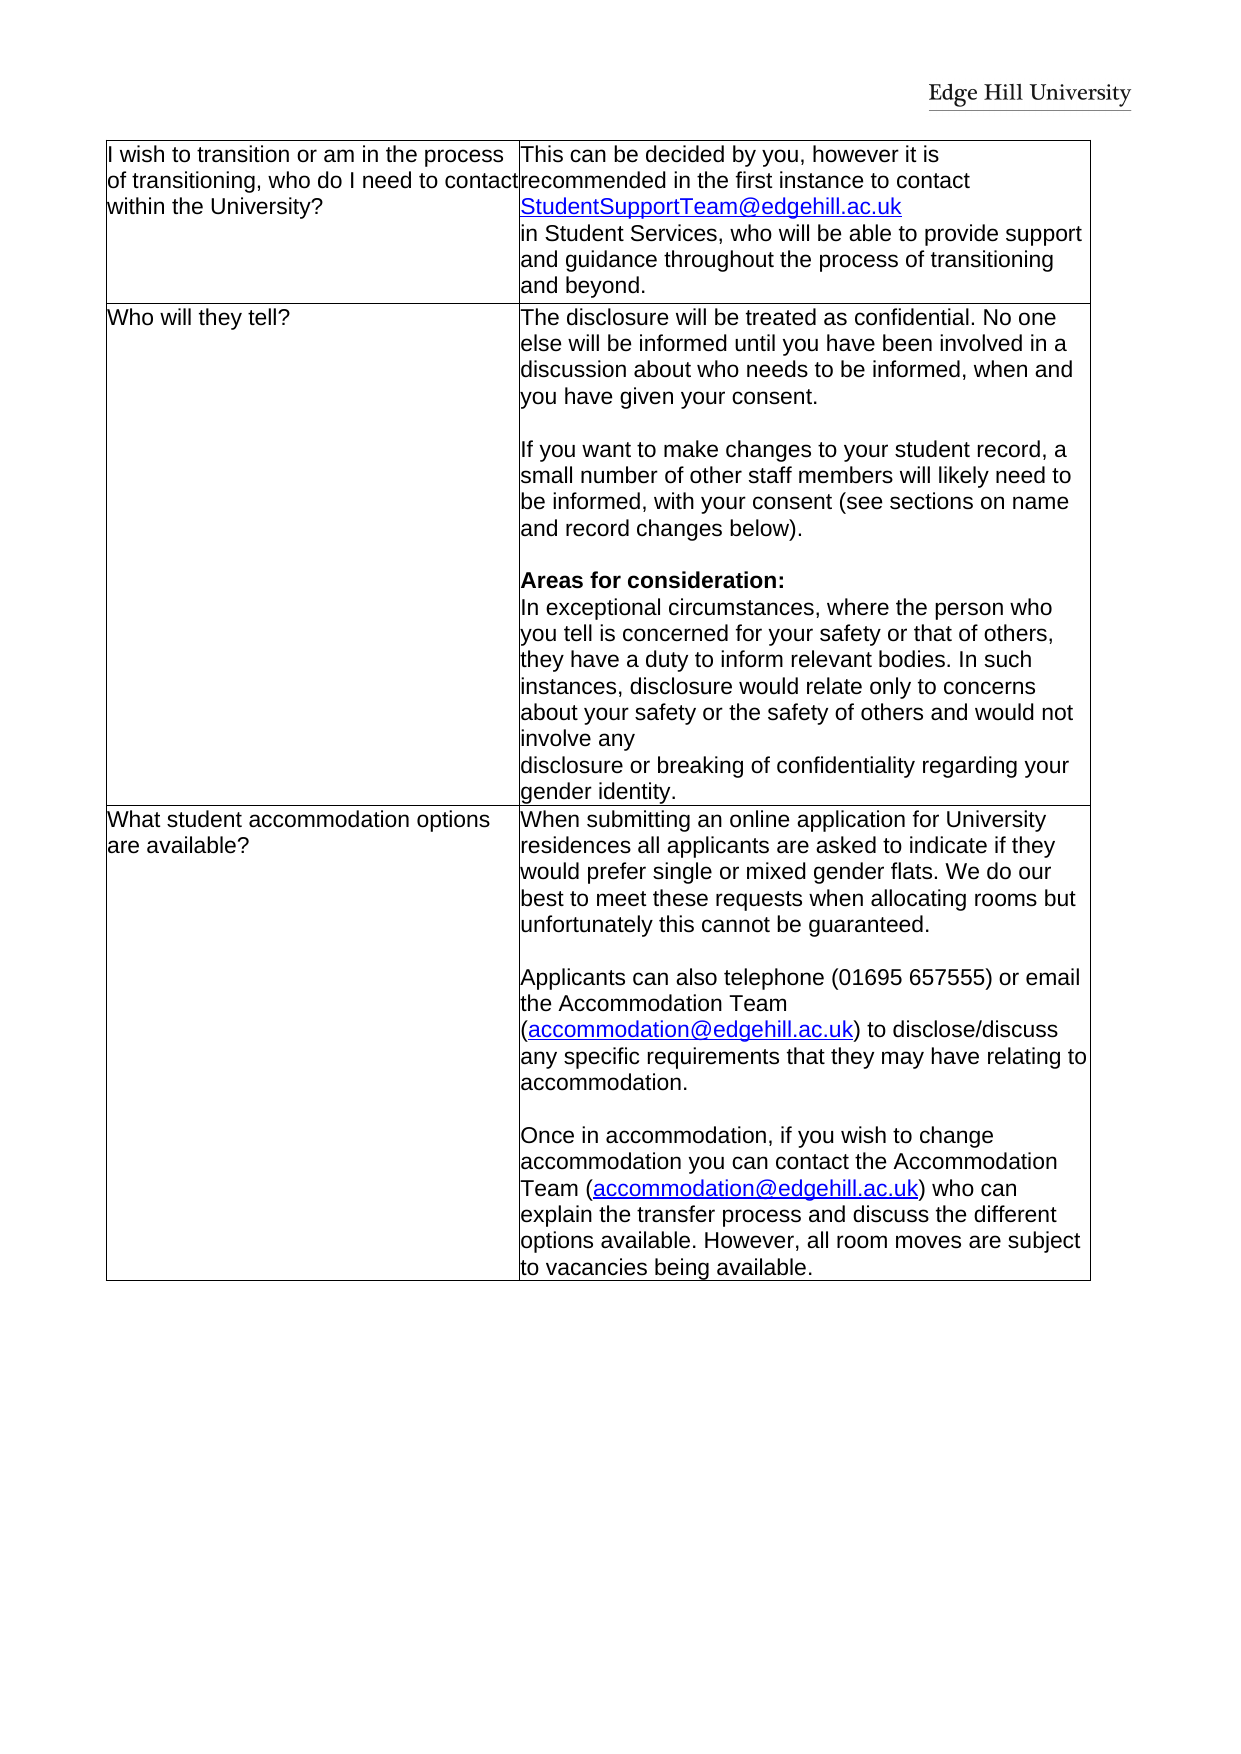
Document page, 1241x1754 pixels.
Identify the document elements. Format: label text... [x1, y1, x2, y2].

table_cell Who will they tell? [107, 304, 519, 804]
table_header This can be decided by you, however it is recommended in the first instance to contact StudentSupportTeam@edgehill.ac.uk in Student Services, who will be able to provide support and guidance throughout the process of transitioning and beyond. [520, 141, 1090, 303]
table_cell When submitting an online application for University residences all applicants are asked to indicate if they would prefer single or mixed gender flats. We do our best to meet these requests when allocating rooms but unfortunately this cannot be guaranteed. Applicants can also telephone (01695 657555) or email the Accommodation Team (accommodation@edgehill.ac.uk) to disclose/discuss any specific requirements that they may have relating to accommodation. Once in accommodation, if you wish to change accommodation you can contact the Accommodation Team (accommodation@edgehill.ac.uk) who can explain the transfer process and discuss the different options available. However, all room moves are subject to vacancies being available. [520, 806, 1090, 1280]
table_header I wish to transition or am in the process of transitioning, who do I need to contact within the University? [107, 141, 519, 303]
table_cell What student accommodation options are available? [107, 806, 519, 1280]
table_cell The disclosure will be treated as confidential. No one else will be informed until you have been involved in a discussion about who needs to be informed, when and you have given your consent. If you want to make changes to your student record, a small number of other staff members will likely need to be informed, with your consent (see sections on name and record changes below). Areas for consideration: In exceptional circumstances, where the person who you tell is concerned for your safety or that of others, they have a duty to inform relevant bodies. In such instances, disclosure would relate only to concerns about your safety or the safety of others and would not involve any disclosure or breaking of confidentiality regarding your gender identity. [520, 304, 1090, 804]
picture [925, 78, 1134, 117]
